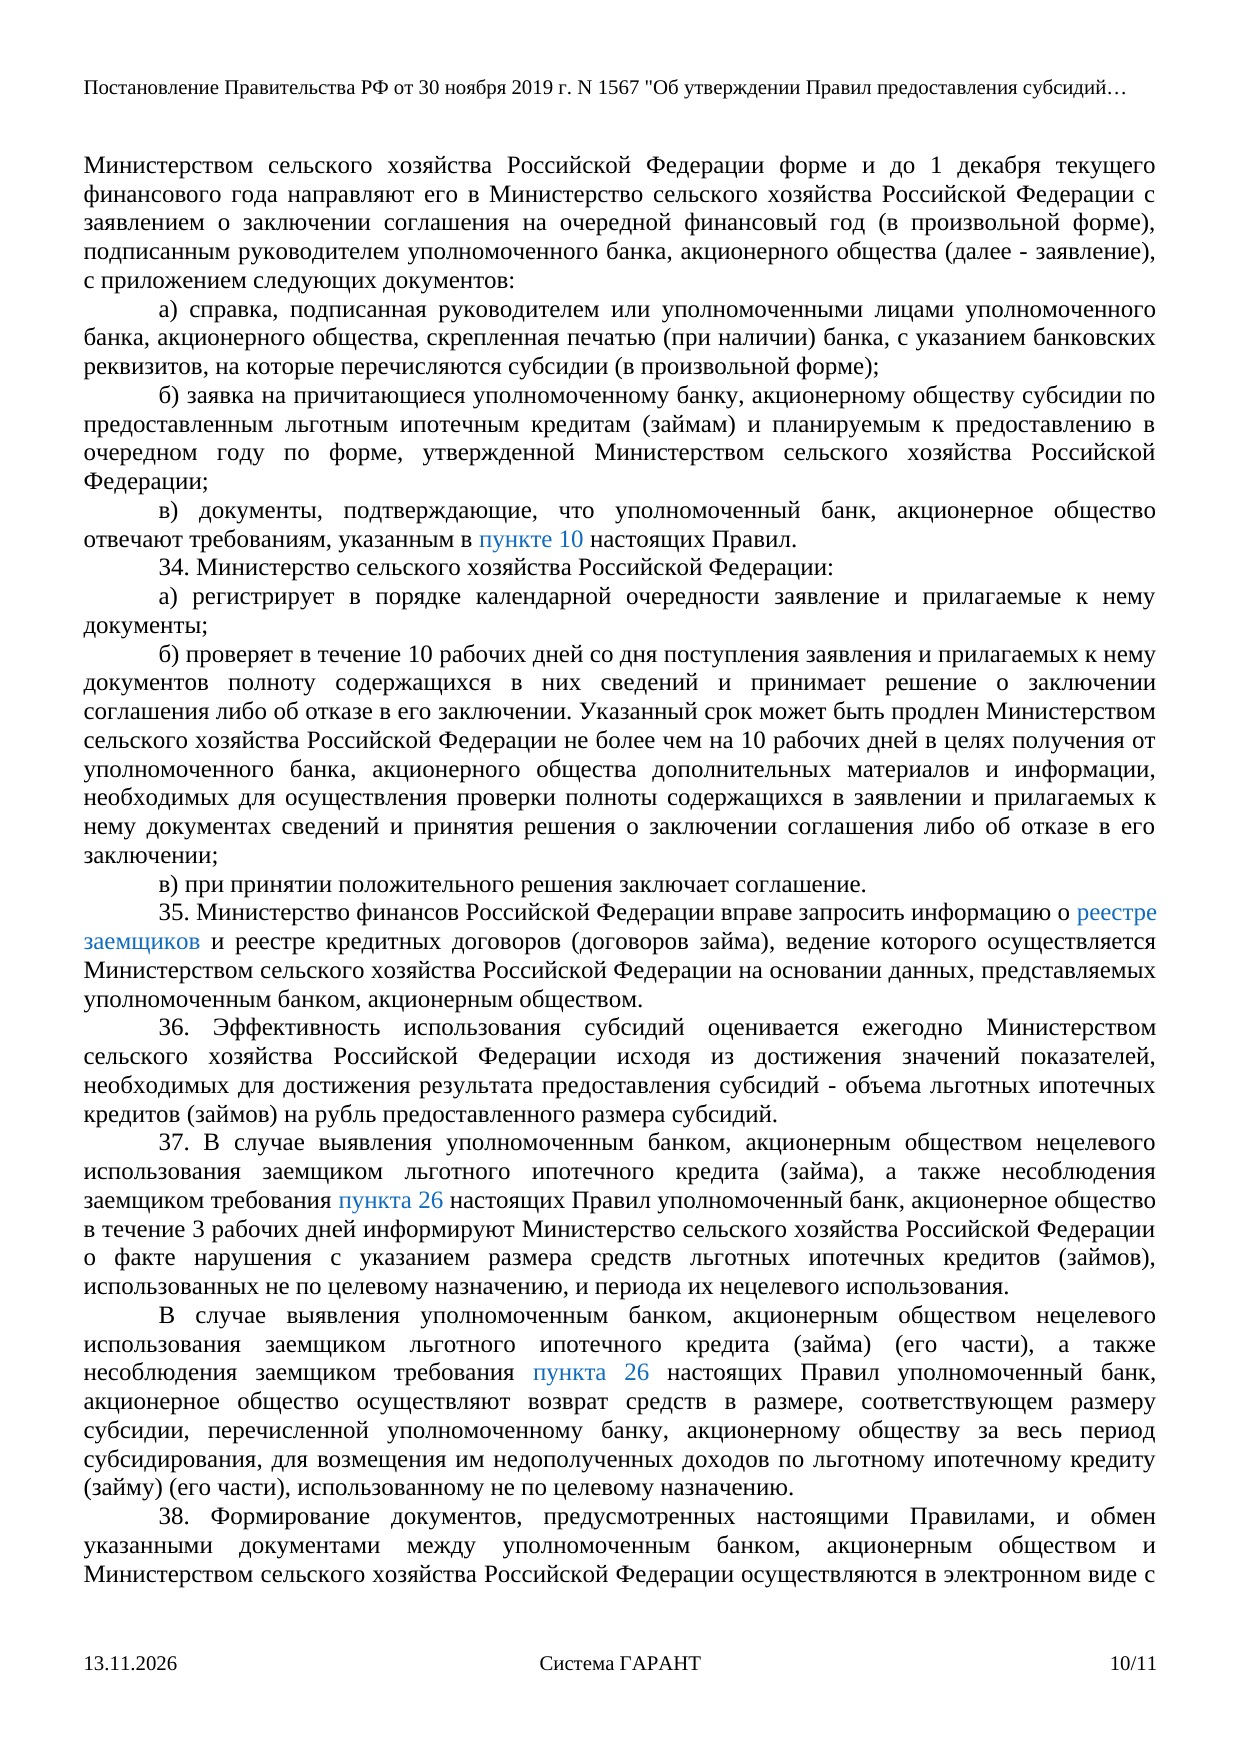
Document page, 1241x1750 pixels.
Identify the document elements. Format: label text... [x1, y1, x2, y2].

text 34. Министерство сельского хозяйства Российской Федерации: [83, 552, 1157, 581]
text в) при принятии положительного решения заключает соглашение. [83, 869, 1157, 897]
text б) заявка на причитающиеся уполномоченному банку, акционерному обществу субсидии по предоставленным льготным ипотечным кредитам (займам) и планируемым к предоставлению в очередном году по форме, утвержденной Министерством сельского хозяйства Российской Федерации; [83, 380, 1157, 495]
text В случае выявления уполномоченным банком, акционерным обществом нецелевого использования заемщиком льготного ипотечного кредита (займа) (его части), а также несоблюдения заемщиком требования пункта 26 настоящих Правил уполномоченный банк, акционерное общество осуществляют возврат средств в размере, соответствующем размеру субсидии, перечисленной уполномоченному банку, акционерному обществу за весь период субсидирования, для возмещения им недополученных доходов по льготному ипотечному кредиту (займу) (его части), использованному не по целевому назначению. [83, 1300, 1157, 1501]
text а) регистрирует в порядке календарной очередности заявление и прилагаемые к нему документы; [83, 581, 1157, 639]
text б) проверяет в течение 10 рабочих дней со дня поступления заявления и прилагаемых к нему документов полноту содержащихся в них сведений и принимает решение о заключении соглашения либо об отказе в его заключении. Указанный срок может быть продлен Министерством сельского хозяйства Российской Федерации не более чем на 10 рабочих дней в целях получения от уполномоченного банка, акционерного общества дополнительных материалов и информации, необходимых для осуществления проверки полноты содержащихся в заявлении и прилагаемых к нему документах сведений и принятия решения о заключении соглашения либо об отказе в его заключении; [83, 639, 1157, 869]
text а) справка, подписанная руководителем или уполномоченными лицами уполномоченного банка, акционерного общества, скрепленная печатью (при наличии) банка, с указанием банковских реквизитов, на которые перечисляются субсидии (в произвольной форме); [83, 294, 1157, 380]
text 36. Эффективность использования субсидий оценивается ежегодно Министерством сельского хозяйства Российской Федерации исходя из достижения значений показателей, необходимых для достижения результата предоставления субсидий - объема льготных ипотечных кредитов (займов) на рубль предоставленного размера субсидий. [83, 1012, 1157, 1127]
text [83, 1501, 1157, 1587]
text 35. Министерство финансов Российской Федерации вправе запросить информацию о реестре заемщиков и реестре кредитных договоров (договоров займа), ведение которого осуществляется Министерством сельского хозяйства Российской Федерации на основании данных, представляемых уполномоченным банком, акционерным обществом. [83, 897, 1157, 1012]
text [83, 150, 1157, 294]
text в) документы, подтверждающие, что уполномоченный банк, акционерное общество отвечают требованиям, указанным в пункте 10 настоящих Правил. [83, 495, 1157, 552]
text 37. В случае выявления уполномоченным банком, акционерным обществом нецелевого использования заемщиком льготного ипотечного кредита (займа), а также несоблюдения заемщиком требования пункта 26 настоящих Правил уполномоченный банк, акционерное общество в течение 3 рабочих дней информируют Министерство сельского хозяйства Российской Федерации о факте нарушения с указанием размера средств льготных ипотечных кредитов (займов), использованных не по целевому назначению, и периода их нецелевого использования. [83, 1127, 1157, 1300]
